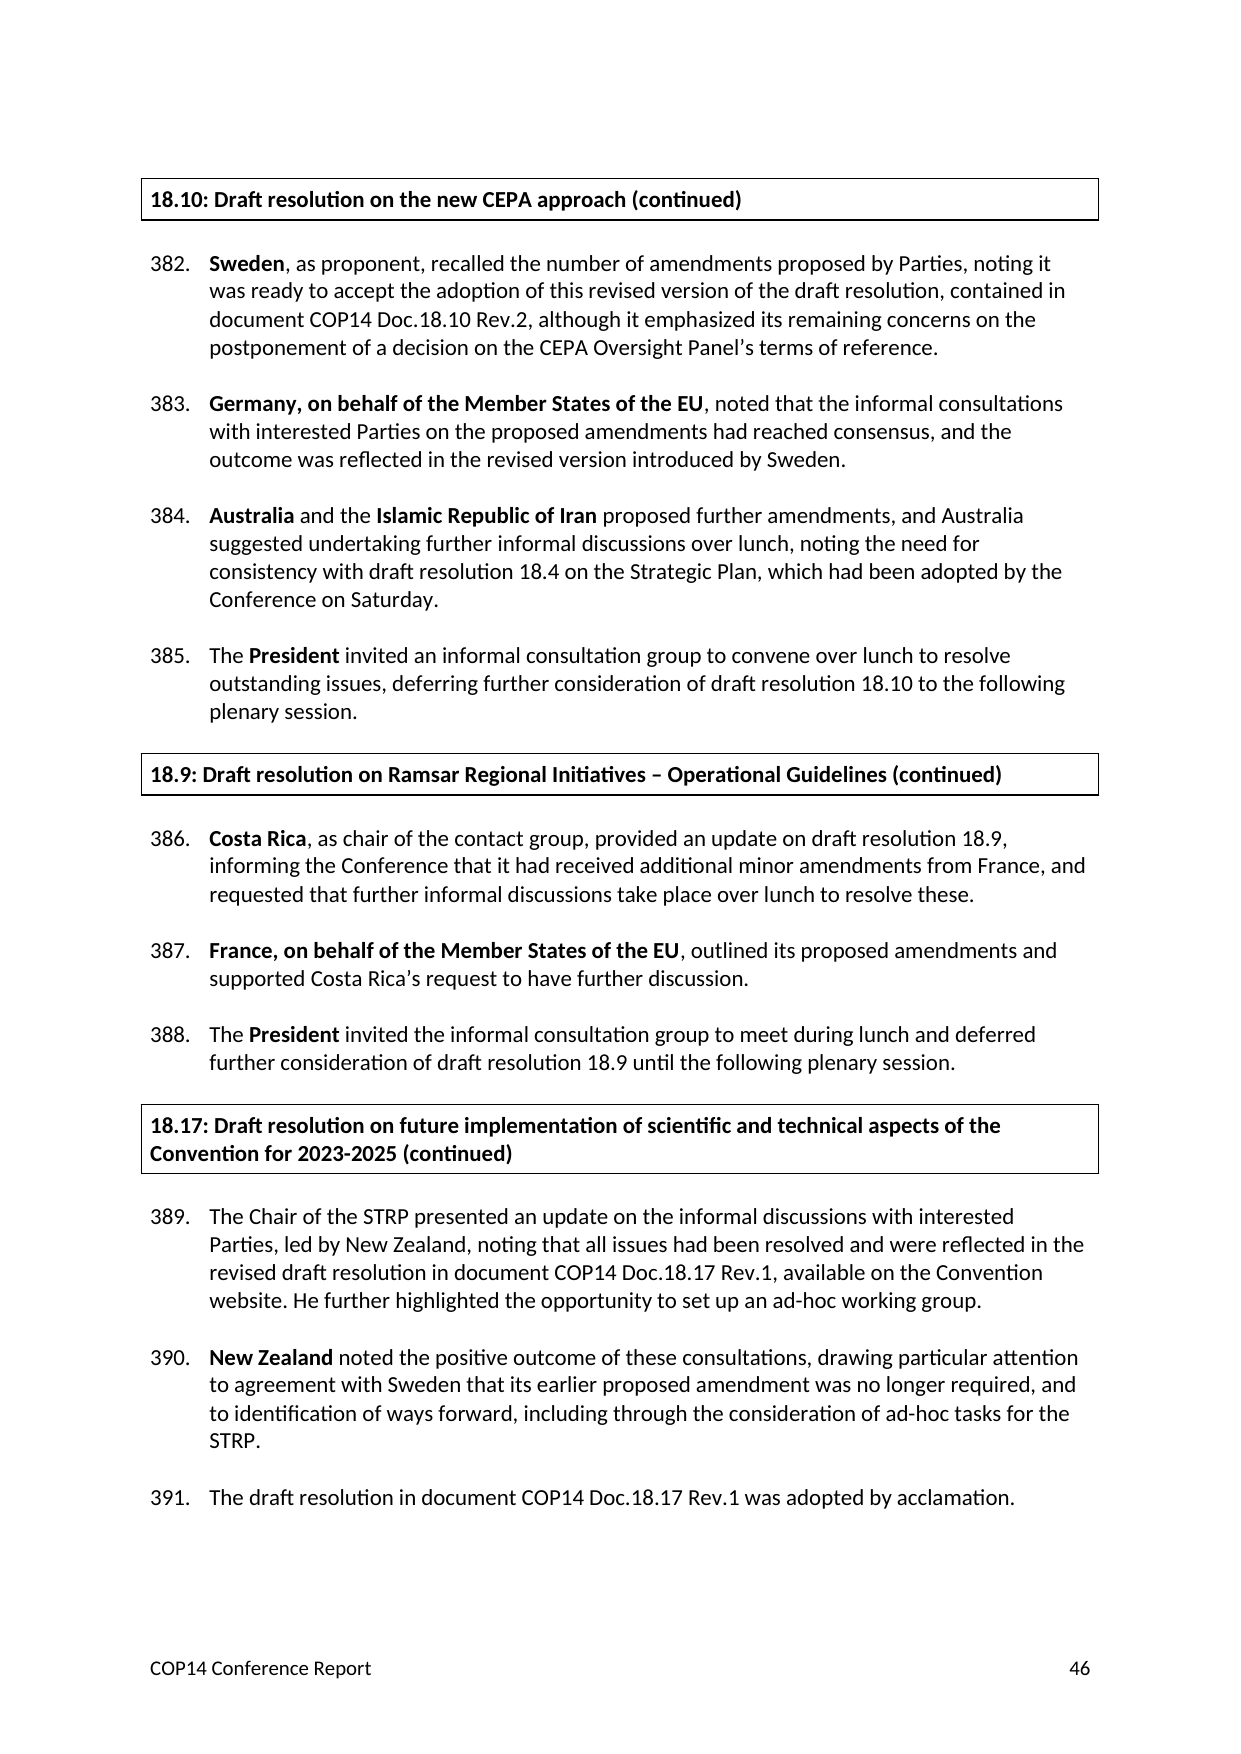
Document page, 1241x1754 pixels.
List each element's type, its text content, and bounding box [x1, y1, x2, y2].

text 18.17: Draft resolution on future implementation of scientific and technical aspects of the Convention for 2023-2025 (continued) [142, 1105, 1098, 1173]
text 387. France, on behalf of the Member States of the EU, outlined its proposed amendments and supported Costa Rica’s request to have further discussion. [150, 936, 1090, 992]
text 390. New Zealand noted the positive outcome of these consultations, drawing particular attention to agreement with Sweden that its earlier proposed amendment was no longer required, and to identification of ways forward, including through the consideration of ad-hoc tasks for the STRP. [150, 1343, 1090, 1455]
text 385. The President invited an informal consultation group to convene over lunch to resolve outstanding issues, deferring further consideration of draft resolution 18.10 to the following plenary session. [150, 641, 1090, 725]
text 386. Costa Rica, as chair of the contact group, provided an update on draft resolution 18.9, informing the Conference that it had received additional minor amendments from France, and requested that further informal discussions take place over lunch to resolve these. [150, 824, 1090, 908]
text 388. The President invited the informal consultation group to meet during lunch and deferred further consideration of draft resolution 18.9 until the following plenary session. [150, 1020, 1090, 1076]
text 18.9: Draft resolution on Ramsar Regional Initiatives – Operational Guidelines (continued) [142, 754, 1098, 794]
text 391. The draft resolution in document COP14 Doc.18.17 Rev.1 was adopted by acclamation. [150, 1483, 1090, 1511]
text 384. Australia and the Islamic Republic of Iran proposed further amendments, and Australia suggested undertaking further informal discussions over lunch, noting the need for consistency with draft resolution 18.4 on the Strategic Plan, which had been adopted by the Conference on Saturday. [150, 501, 1090, 613]
text 382. Sweden, as proponent, recalled the number of amendments proposed by Parties, noting it was ready to accept the adoption of this revised version of the draft resolution, contained in document COP14 Doc.18.10 Rev.2, although it emphasized its remaining concerns on the postponement of a decision on the CEPA Oversight Panel’s terms of reference. [150, 249, 1090, 361]
text 18.10: Draft resolution on the new CEPA approach (continued) [142, 179, 1098, 219]
text 383. Germany, on behalf of the Member States of the EU, noted that the informal consultations with interested Parties on the proposed amendments had reached consensus, and the outcome was reflected in the revised version introduced by Sweden. [150, 389, 1090, 473]
text 389. The Chair of the STRP presented an update on the informal discussions with interested Parties, led by New Zealand, noting that all issues had been resolved and were reflected in the revised draft resolution in document COP14 Doc.18.17 Rev.1, available on the Convention website. He further highlighted the opportunity to set up an ad-hoc working group. [150, 1202, 1090, 1314]
